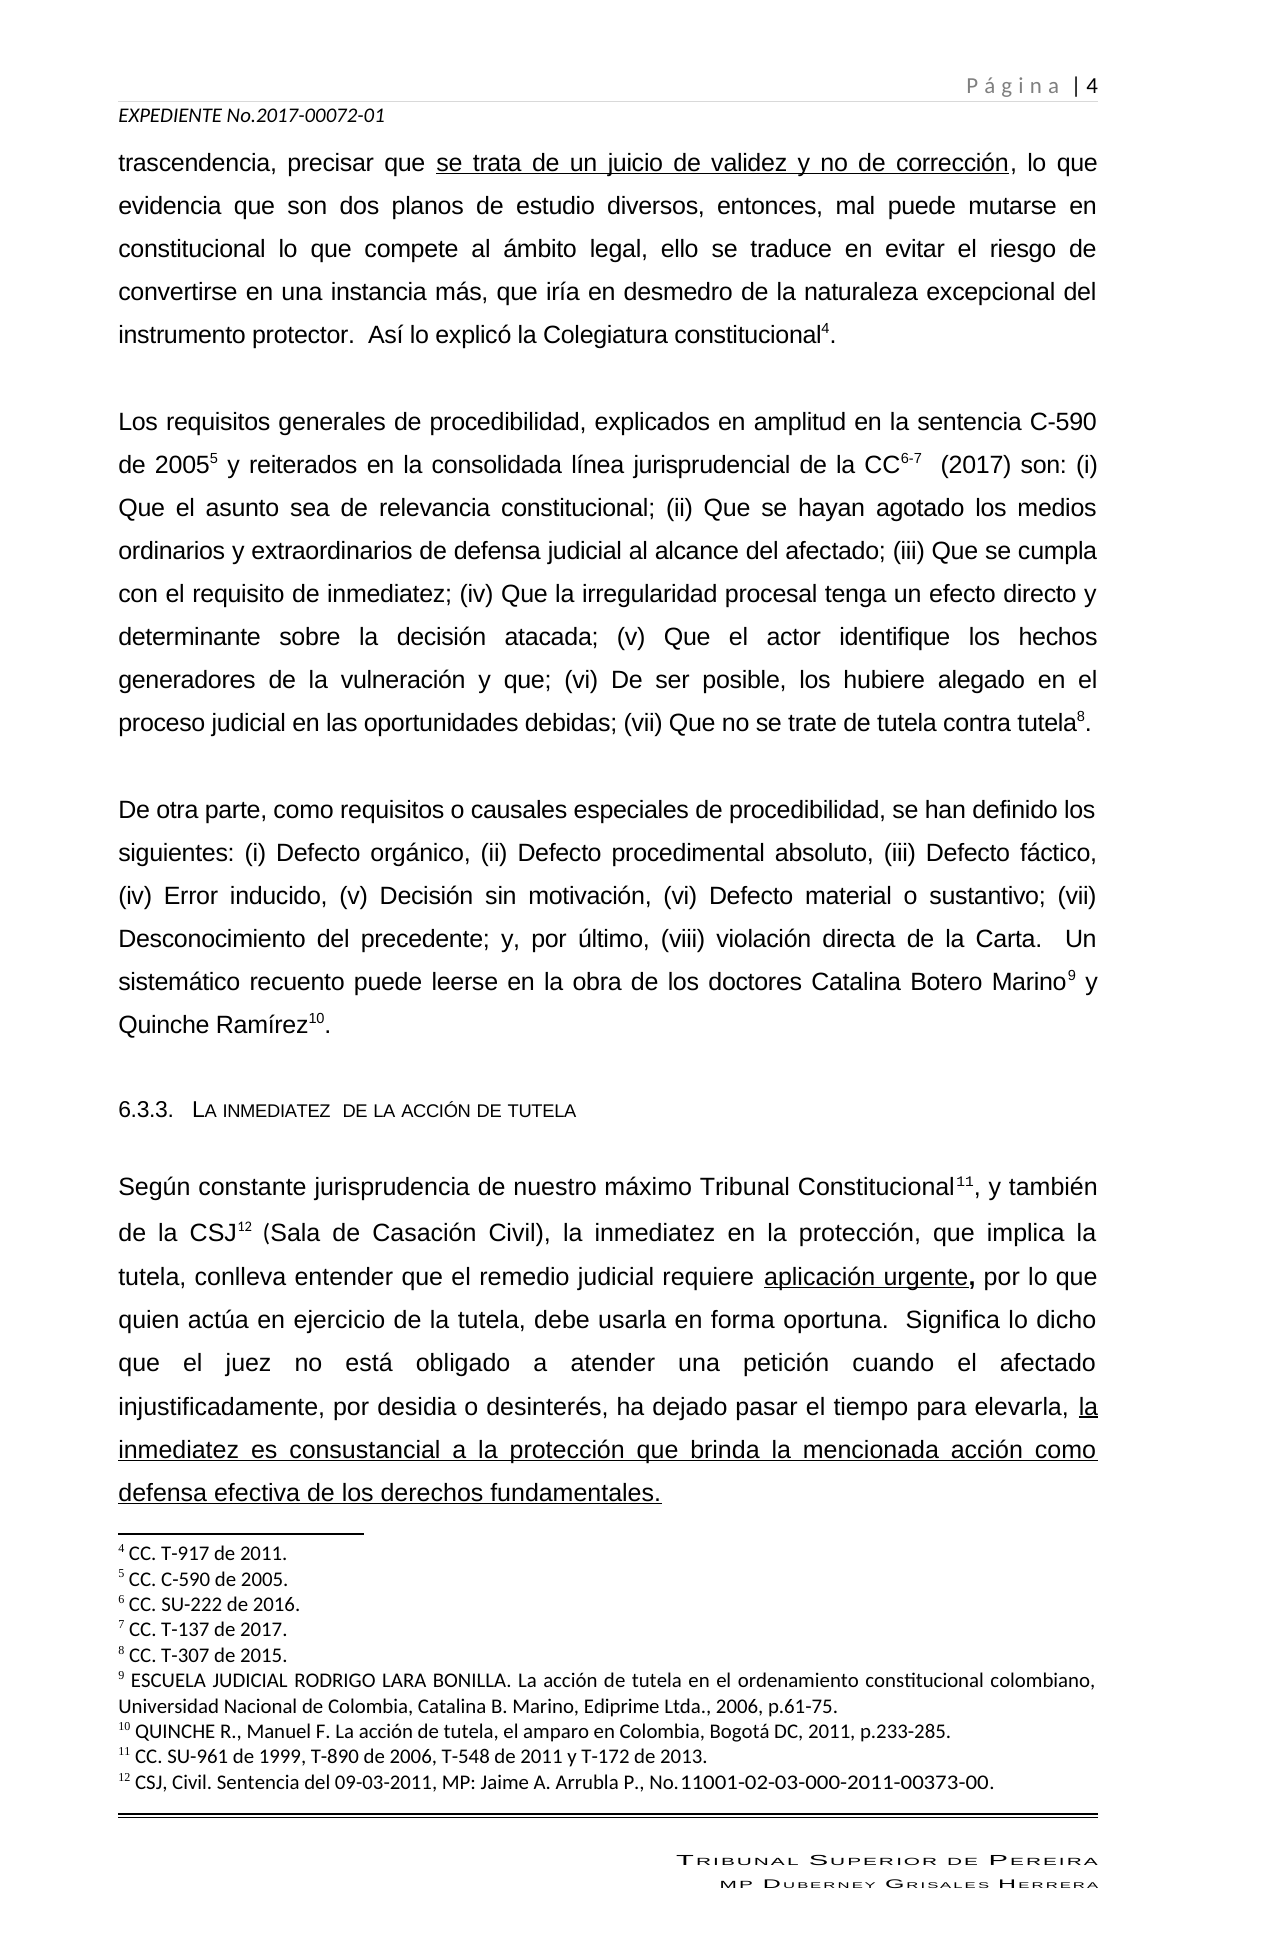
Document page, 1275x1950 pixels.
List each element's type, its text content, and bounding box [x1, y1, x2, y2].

text siguientes: (i) Defecto orgánico, (ii) Defecto procedimental absoluto, (iii) Defecto fáctico, (iv) Error inducido, (v) Decisión sin motivación, (vi) Defecto material o sustantivo; (vii) Desconocimiento del precedente; y, por último, (viii) violación directa de la Carta. Un sistemático recuento puede leerse en la obra de los doctores Catalina Botero Marino y Quinche Ramírez. [118, 838, 1098, 1039]
text Según constante jurisprudencia de nuestro máximo Tribunal Constitucional, y también de la CSJ (Sala de Casación Civil), la inmediatez en la protección, que implica la tutela, conlleva entender que el remedio judicial requiere aplicación urgente, por lo que quien actúa en ejercicio de la tutela, debe usarla en forma oportuna. Significa lo dicho que el juez no está obligado a atender una petición cuando el afectado injustificadamente, por desidia o desinterés, ha dejado pasar el tiempo para elevarla, la inmediatez es consustancial a la protección que brinda la mencionada acción como defensa efectiva de los derechos fundamentales. [118, 1172, 1098, 1460]
text Los requisitos generales de procedibilidad, explicados en amplitud en la sentencia C-590 de 2005 y reiterados en la consolidada línea jurisprudencial de la CC- (2017) son: (i) Que el asunto sea de relevancia constitucional; (ii) Que se hayan agotado los medios ordinarios y extraordinarios de defensa judicial al alcance del afectado; (iii) Que se cumpla con el requisito de inmediatez; (iv) Que la irregularidad procesal tenga un efecto directo y determinante sobre la decisión atacada; (v) Que el actor identifique los hechos generadores de la vulneración y que; (vi) De ser posible, los hubiere alegado en el proceso judicial en las oportunidades debidas; (vii) Que no se trate de tutela contra tutela. [118, 406, 1098, 737]
list La inmediatez de la acción de tutela [118, 1096, 1098, 1123]
text trascendencia, precisar que se trata de un juicio de validez y no de corrección, lo que evidencia que son dos planos de estudio diversos, entonces, mal puede mutarse en constitucional lo que compete al ámbito legal, ello se traduce en evitar el riesgo de convertirse en una instancia más, que iría en desmedro de la naturaleza excepcional del instrumento protector. Así lo explicó la Colegiatura constitucional. [118, 148, 1098, 349]
text De otra parte, como requisitos o causales especiales de procedibilidad, se han definido los [118, 794, 1098, 823]
text Según constante jurisprudencia de nuestro máximo Tribunal Constitucional, y también de la CSJ (Sala de Casación Civil), la inmediatez en la protección, que implica la tutela, conlleva entender que el remedio judicial requiere aplicación urgente, por lo que quien actúa en ejercicio de la tutela, debe usarla en forma oportuna. Significa lo dicho que el juez no está obligado a atender una petición cuando el afectado injustificadamente, por desidia o desinterés, ha dejado pasar el tiempo para elevarla, la inmediatez es consustancial a la protección que brinda la mencionada acción como defensa efectiva de los derechos fundamentales. [118, 1461, 1098, 1506]
